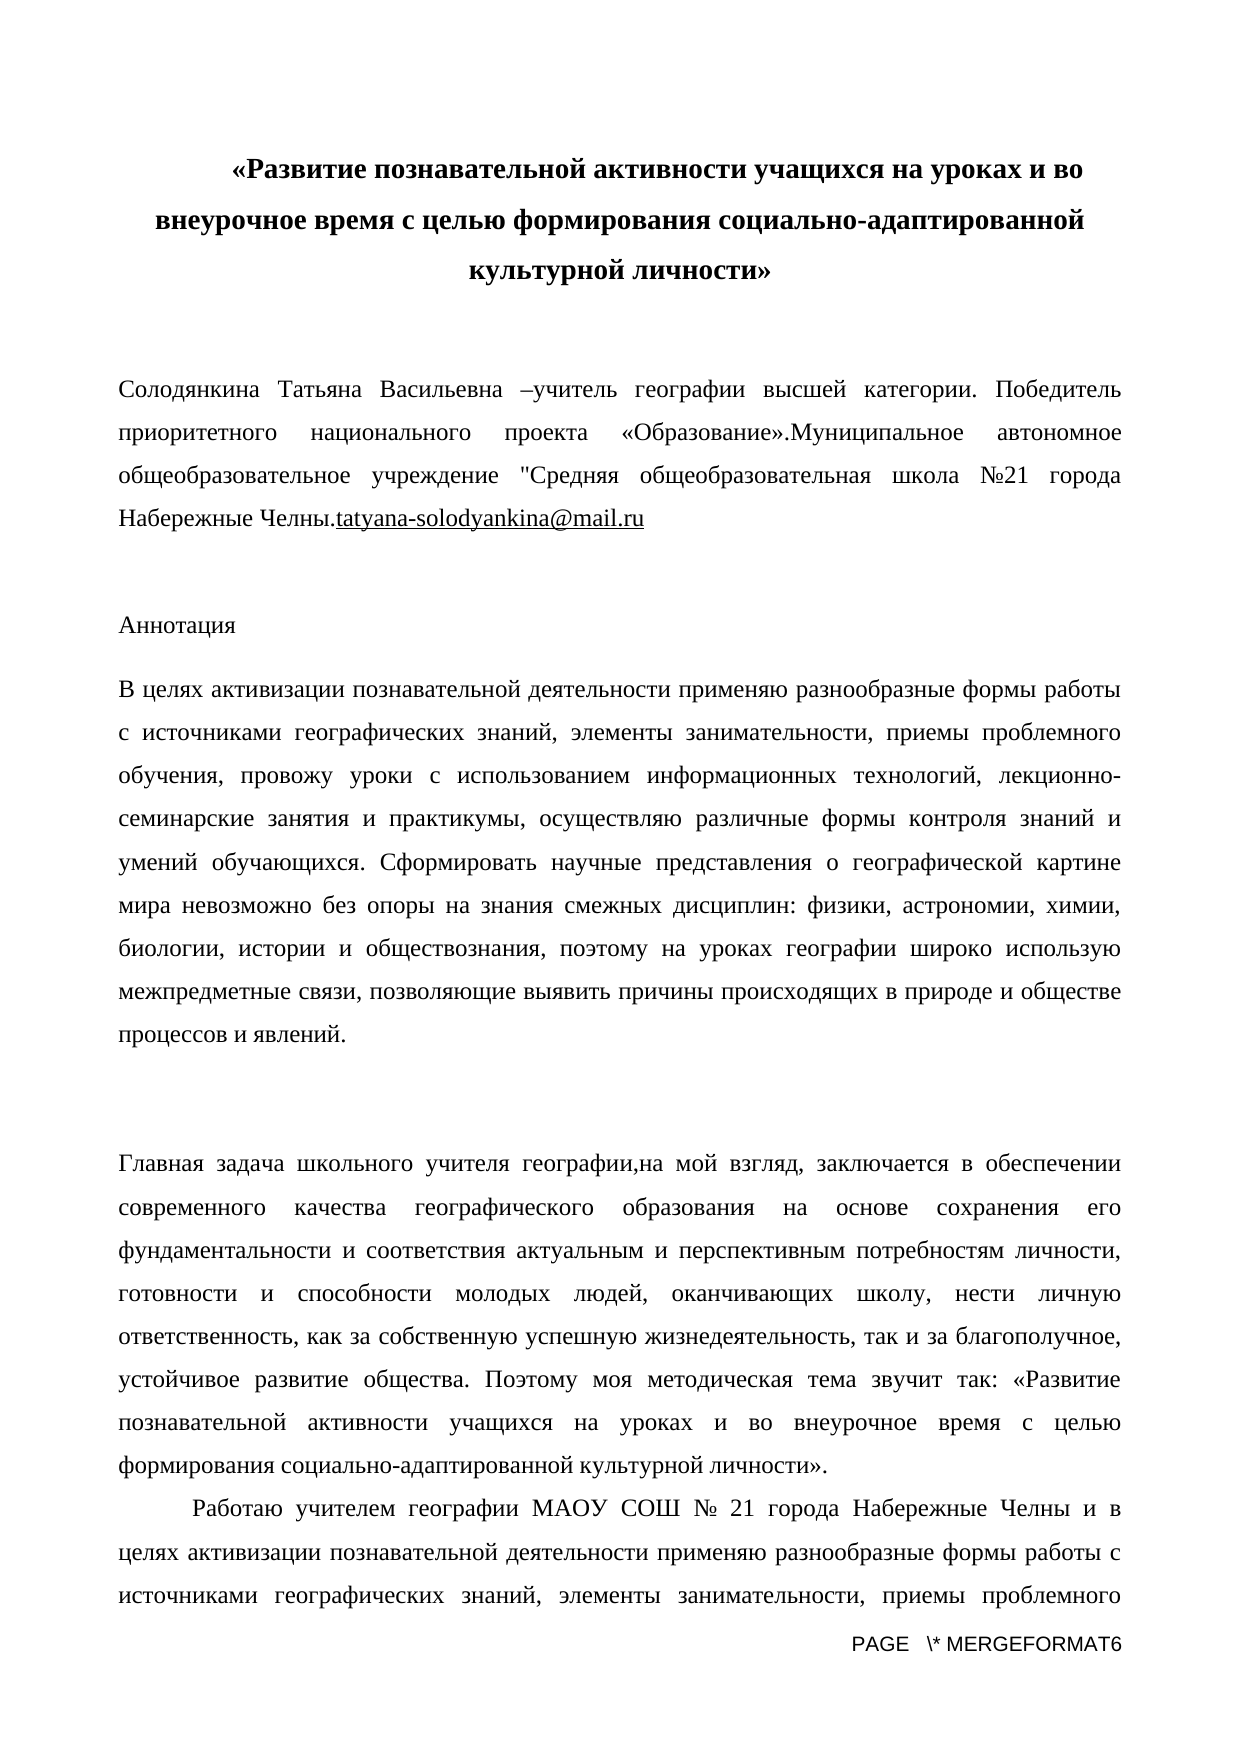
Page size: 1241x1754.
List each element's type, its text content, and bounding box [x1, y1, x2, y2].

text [118, 1493, 1122, 1608]
text Солодянкина Татьяна Васильевна –учитель географии высшей категории. Победитель приоритетного национального проекта «Образование».Муниципальное автономное общеобразовательное учреждение "Средняя общеобразовательная школа №21 города Набережные Челны.tatyana-solodyankina@mail.ru [118, 489, 1122, 532]
text Главная задача школьного учителя географии,на мой взгляд, заключается в обеспечении современного качества географического образования на основе сохранения его фундаментальности и соответствия актуальным и перспективным потребностям личности, готовности и способности молодых людей, оканчивающих школу, нести личную ответственность, как за собственную успешную жизнедеятельность, так и за благополучное, устойчивое развитие общества. Поэтому моя методическая тема звучит так: «Развитие познавательной активности учащихся на уроках и во внеурочное время с целью формирования социально-адаптированной культурной личности». [118, 1148, 1122, 1479]
text Аннотация [118, 610, 1122, 639]
text В целях активизации познавательной деятельности применяю разнообразные формы работы с источниками географических знаний, элементы занимательности, приемы проблемного обучения, провожу уроки с использованием информационных технологий, лекционно-семинарские занятия и практикумы, осуществляю различные формы контроля знаний и умений обучающихся. Сформировать научные представления о географической картине мира невозможно без опоры на знания смежных дисциплин: физики, астрономии, химии, биологии, истории и обществознания, поэтому на уроках географии широко использую межпредметные связи, позволяющие выявить причины происходящих в природе и обществе процессов и явлений. [118, 674, 1122, 1048]
text «Развитие познавательной активности учащихся на уроках и во внеурочное время с целью формирования социально-адаптированной культурной личности» [118, 152, 1122, 286]
text Солодянкина Татьяна Васильевна –учитель географии высшей категории. Победитель приоритетного национального проекта «Образование».Муниципальное автономное общеобразовательное учреждение "Средняя общеобразовательная школа №21 города Набережные Челны.tatyana-solodyankina@mail.ru [118, 374, 1122, 460]
